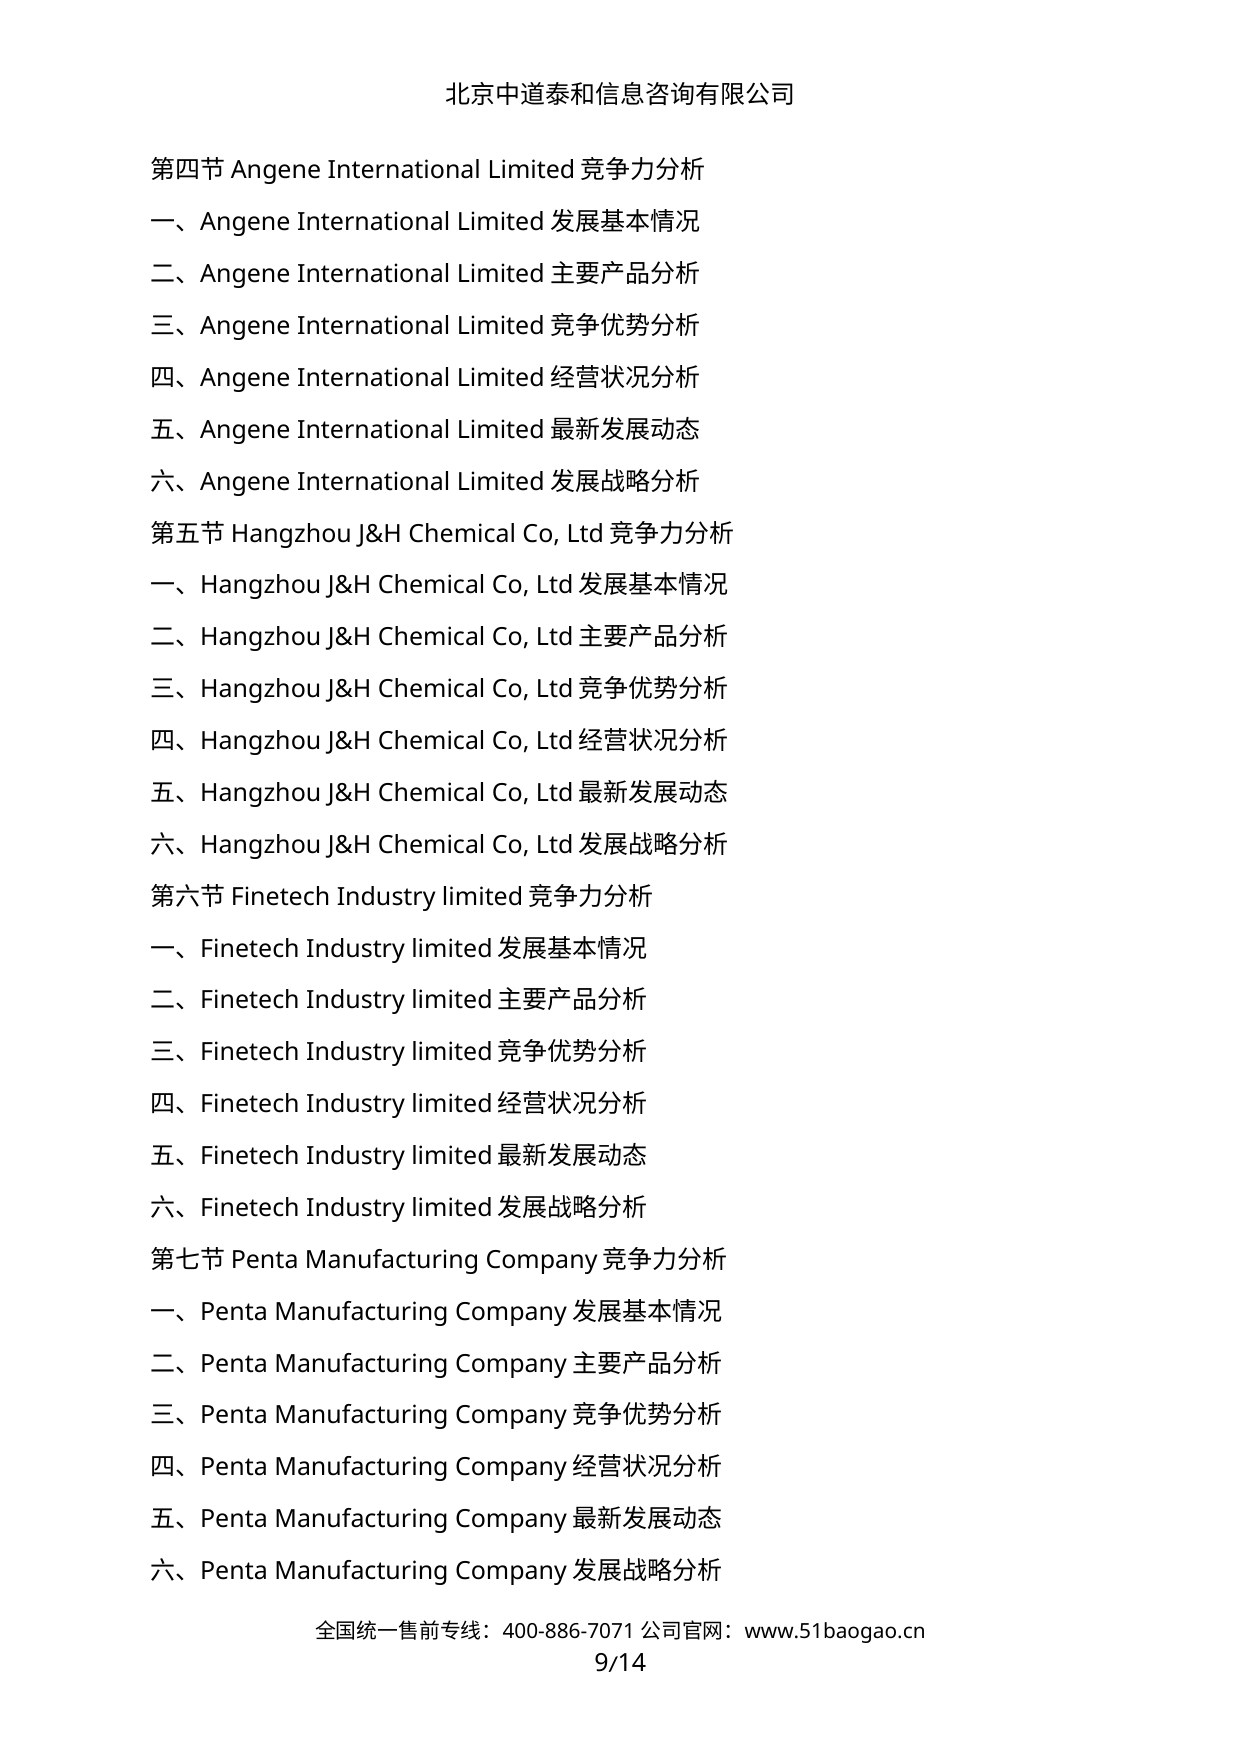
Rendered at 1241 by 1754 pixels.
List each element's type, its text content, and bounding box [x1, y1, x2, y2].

text 三、Hangzhou J&H Chemical Co, Ltd竞争优势分析 [150, 669, 1090, 705]
text 五、Angene International Limited最新发展动态 [150, 409, 1090, 446]
text 六、Finetech Industry limited发展战略分析 [150, 1187, 1090, 1224]
text 六、Penta Manufacturing Company发展战略分析 [150, 1551, 1090, 1587]
text 第五节 Hangzhou J&H Chemical Co, Ltd竞争力分析 [150, 513, 1090, 549]
text 一、Penta Manufacturing Company发展基本情况 [150, 1291, 1090, 1327]
text 三、Finetech Industry limited竞争优势分析 [150, 1032, 1090, 1068]
text 二、Hangzhou J&H Chemical Co, Ltd主要产品分析 [150, 617, 1090, 653]
text 一、Angene International Limited发展基本情况 [150, 202, 1090, 238]
text 六、Angene International Limited发展战略分析 [150, 461, 1090, 497]
text 六、Hangzhou J&H Chemical Co, Ltd发展战略分析 [150, 824, 1090, 861]
text 四、Angene International Limited经营状况分析 [150, 357, 1090, 394]
text 四、Hangzhou J&H Chemical Co, Ltd经营状况分析 [150, 721, 1090, 757]
text 二、Finetech Industry limited主要产品分析 [150, 980, 1090, 1016]
text 二、Angene International Limited主要产品分析 [150, 254, 1090, 290]
text 四、Finetech Industry limited经营状况分析 [150, 1084, 1090, 1120]
text 五、Hangzhou J&H Chemical Co, Ltd最新发展动态 [150, 772, 1090, 809]
text 第六节 Finetech Industry limited竞争力分析 [150, 876, 1090, 912]
text 第七节 Penta Manufacturing Company竞争力分析 [150, 1239, 1090, 1276]
text 三、Angene International Limited竞争优势分析 [150, 306, 1090, 342]
text 五、Finetech Industry limited最新发展动态 [150, 1136, 1090, 1172]
text 五、Penta Manufacturing Company最新发展动态 [150, 1499, 1090, 1535]
text 二、Penta Manufacturing Company主要产品分析 [150, 1343, 1090, 1379]
text 三、Penta Manufacturing Company竞争优势分析 [150, 1395, 1090, 1431]
text 第四节 Angene International Limited竞争力分析 [150, 150, 1090, 186]
text 一、Hangzhou J&H Chemical Co, Ltd发展基本情况 [150, 565, 1090, 601]
text 四、Penta Manufacturing Company经营状况分析 [150, 1447, 1090, 1483]
text 一、Finetech Industry limited发展基本情况 [150, 928, 1090, 964]
